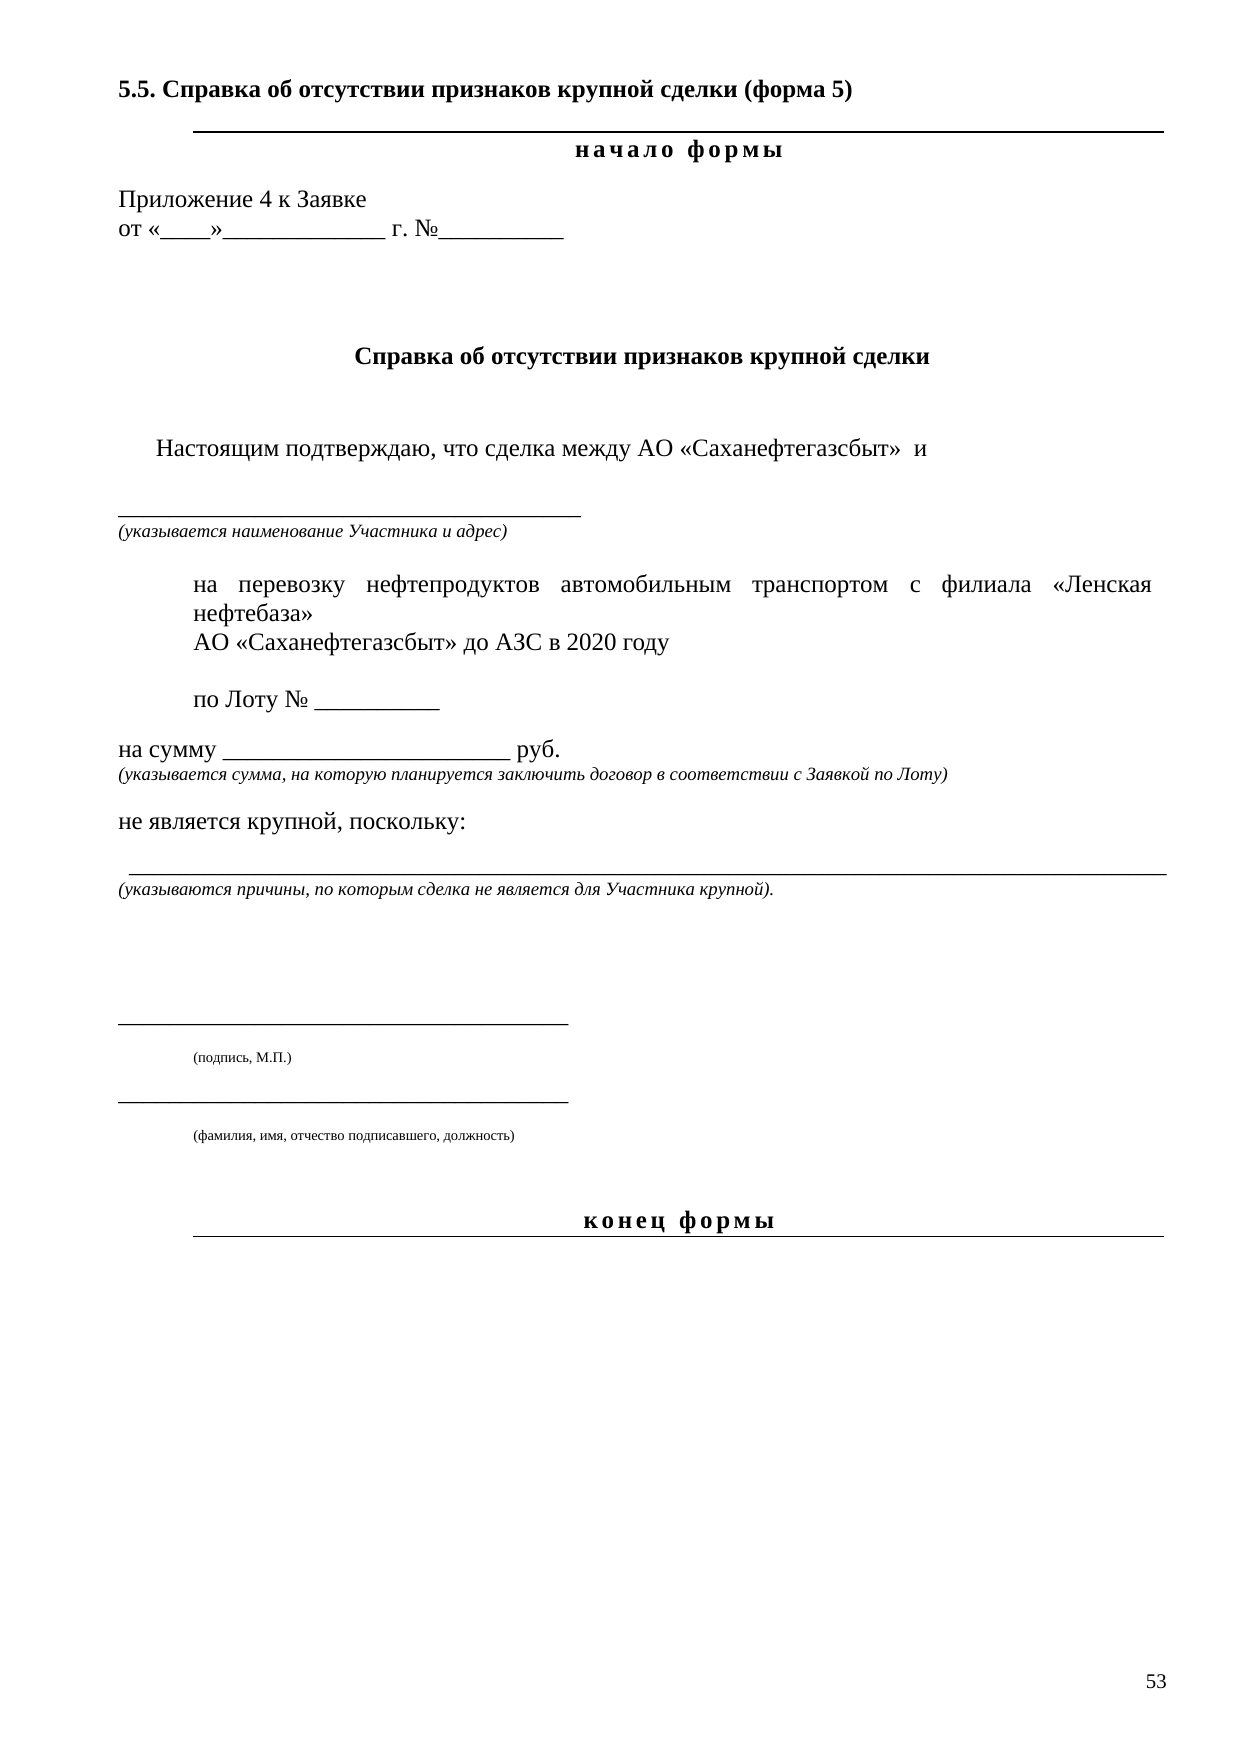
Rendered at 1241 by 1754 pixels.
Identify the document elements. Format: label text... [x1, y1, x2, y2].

text ___________________________________________________________________________________ (указываются причины, по которым сделка не является для Участника крупной). [118, 849, 1166, 900]
text на перевозку нефтепродуктов автомобильным транспортом с филиала «Ленская нефтебаза» [193, 569, 1152, 627]
text ____________________________________ [118, 1077, 1166, 1106]
text Справка об отсутствии признаков крупной сделки [118, 341, 1166, 369]
text на сумму _______________________ руб. [118, 734, 1166, 763]
text (указывается наименование Участника и адрес) [118, 520, 1166, 541]
text (указывается сумма, на которую планируется заключить договор в соответствии с Заявкой по Лоту) [118, 763, 1166, 785]
text начало формы [193, 133, 1164, 163]
text (подпись, М.П.) [193, 1049, 783, 1077]
text не является крупной, поскольку: [118, 806, 1166, 835]
text по Лоту № __________ [193, 684, 1167, 713]
text ____________________________________ [118, 999, 1166, 1028]
text конец формы [193, 1205, 1164, 1236]
text АО «Саханефтегазсбыт» до АЗС в 2020 году [193, 627, 1167, 656]
text 5.5. Справка об отсутствии признаков крупной сделки (форма 5) [118, 74, 1166, 103]
text (фамилия, имя, отчество подписавшего, должность) [193, 1127, 783, 1156]
text Приложение 4 к Заявке от «____»_____________ г. №__________ [118, 184, 1166, 242]
text _____________________________________ [118, 491, 1166, 520]
text Настоящим подтверждаю, что сделка между АО «Саханефтегазсбыт» и [118, 433, 1166, 462]
